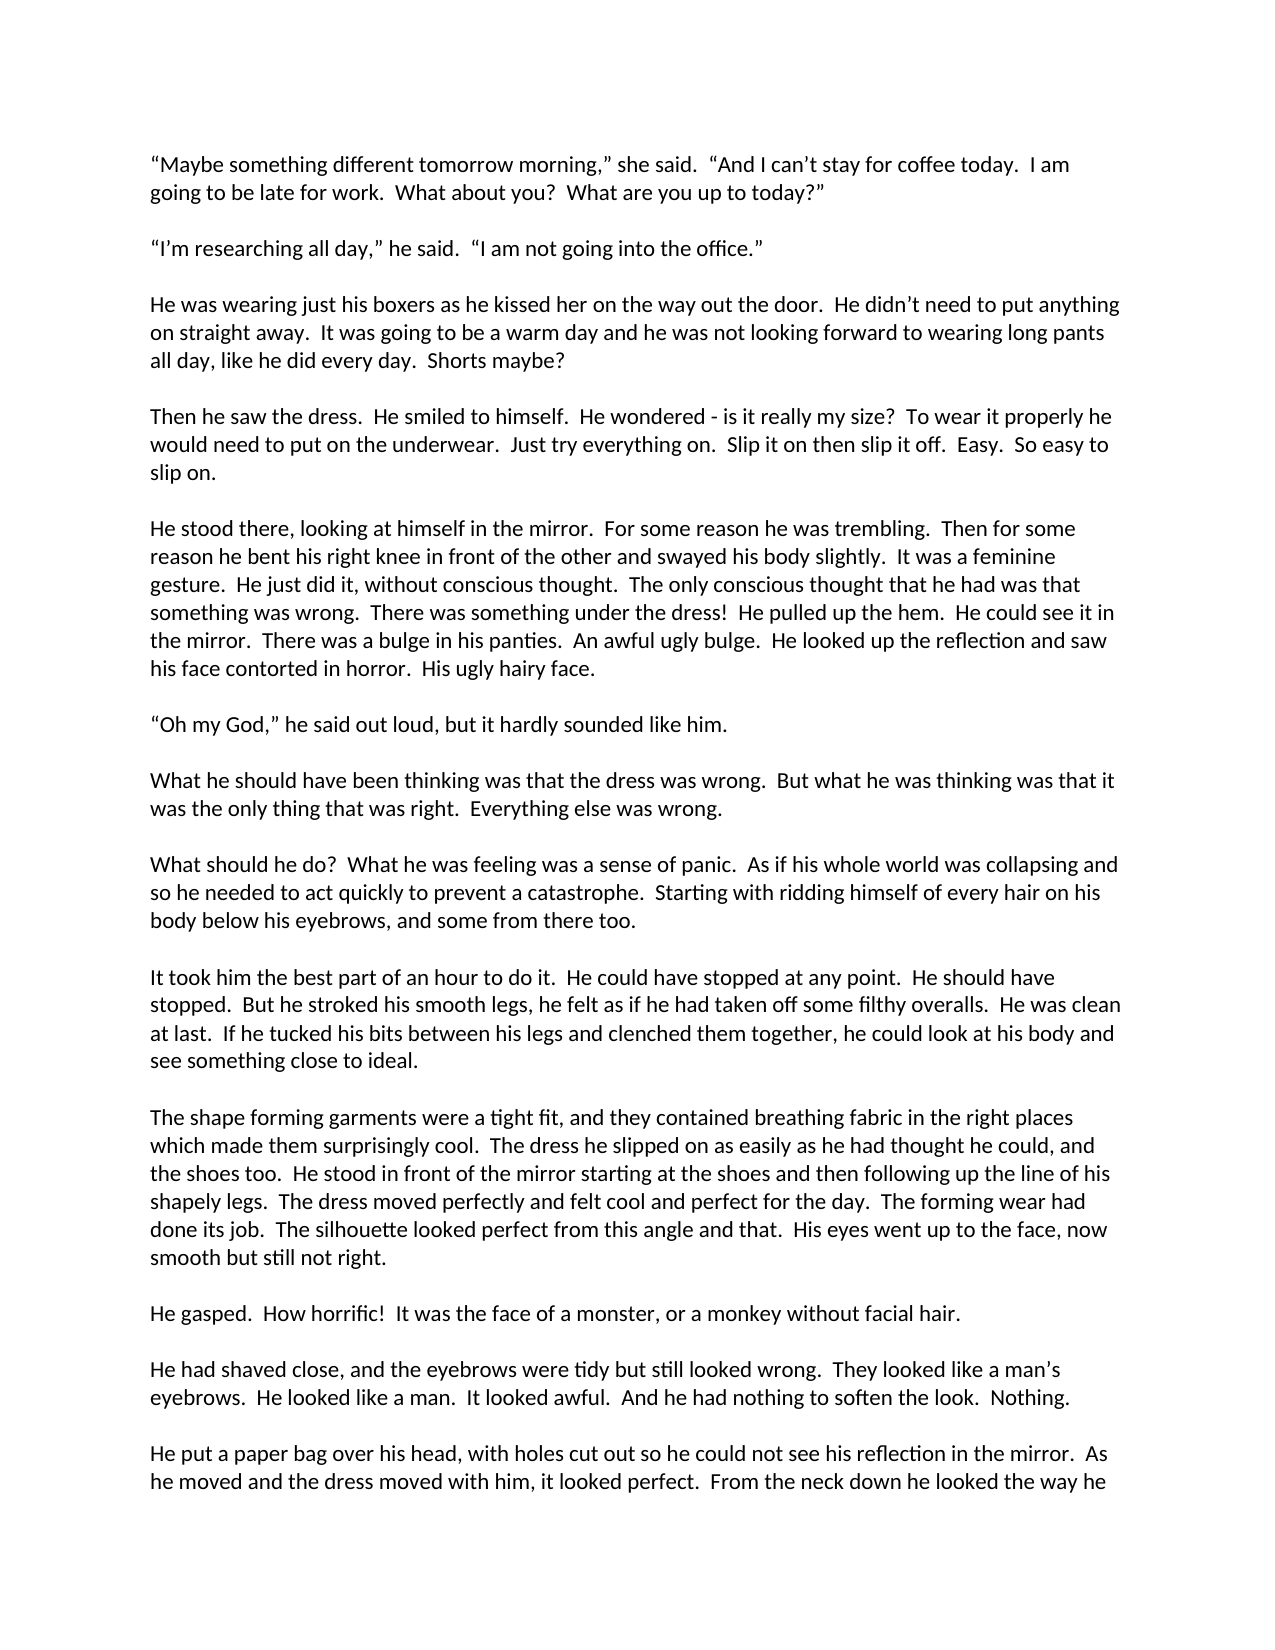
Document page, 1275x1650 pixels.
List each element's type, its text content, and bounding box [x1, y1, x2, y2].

text What should he do? What he was feeling was a sense of panic. As if his whole world was collapsing and so he needed to act quickly to prevent a catastrophe. Starting with ridding himself of every hair on his body below his eyebrows, and some from there too. [150, 851, 1125, 934]
text He was wearing just his boxers as he kissed her on the way out the door. He didn’t need to put anything on straight away. It was going to be a warm day and he was not looking forward to wearing long pants all day, like he did every day. Shorts maybe? [150, 290, 1125, 374]
text The shape forming garments were a tight fit, and they contained breathing fabric in the right places which made them surprisingly cool. The dress he slipped on as easily as he had thought he could, and the shoes too. He stood in front of the mirror starting at the shoes and then following up the line of his shapely legs. The dress moved perfectly and felt cool and perfect for the day. The forming wear had done its job. The silhouette looked perfect from this angle and that. His eyes went up to the face, now smooth but still not right. [150, 1103, 1125, 1271]
text “Oh my God,” he said out loud, but it hardly sounded like him. [150, 710, 1125, 738]
text Then he saw the dress. He smiled to himself. He wondered - is it really my size? To wear it properly he would need to put on the underwear. Just try everything on. Slip it on then slip it off. Easy. So easy to slip on. [150, 402, 1125, 486]
text “I’m researching all day,” he said. “I am not going into the office.” [150, 234, 1125, 262]
text He stood there, looking at himself in the mirror. For some reason he was trembling. Then for some reason he bent his right knee in front of the other and swayed his body slightly. It was a feminine gesture. He just did it, without conscious thought. The only conscious thought that he had was that something was wrong. There was something under the dress! He pulled up the hem. He could see it in the mirror. There was a bulge in his panties. An awful ugly bulge. He looked up the reflection and saw his face contorted in horror. His ugly hairy face. [150, 514, 1125, 682]
text He gasped. How horrific! It was the face of a monster, or a monkey without facial hair. [150, 1299, 1125, 1327]
text He had shaved close, and the eyebrows were tidy but still looked wrong. They looked like a man’s eyebrows. He looked like a man. It looked awful. And he had nothing to soften the look. Nothing. [150, 1355, 1125, 1411]
text “Maybe something different tomorrow morning,” she said. “And I can’t stay for coffee today. I am going to be late for work. What about you? What are you up to today?” [150, 150, 1125, 206]
text It took him the best part of an hour to do it. He could have stopped at any point. He should have stopped. But he stroked his smooth legs, he felt as if he had taken off some filthy overalls. He was clean at last. If he tucked his bits between his legs and clenched them together, he could look at his body and see something close to ideal. [150, 963, 1125, 1075]
text What he should have been thinking was that the dress was wrong. But what he was thinking was that it was the only thing that was right. Everything else was wrong. [150, 766, 1125, 822]
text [150, 1439, 1125, 1495]
